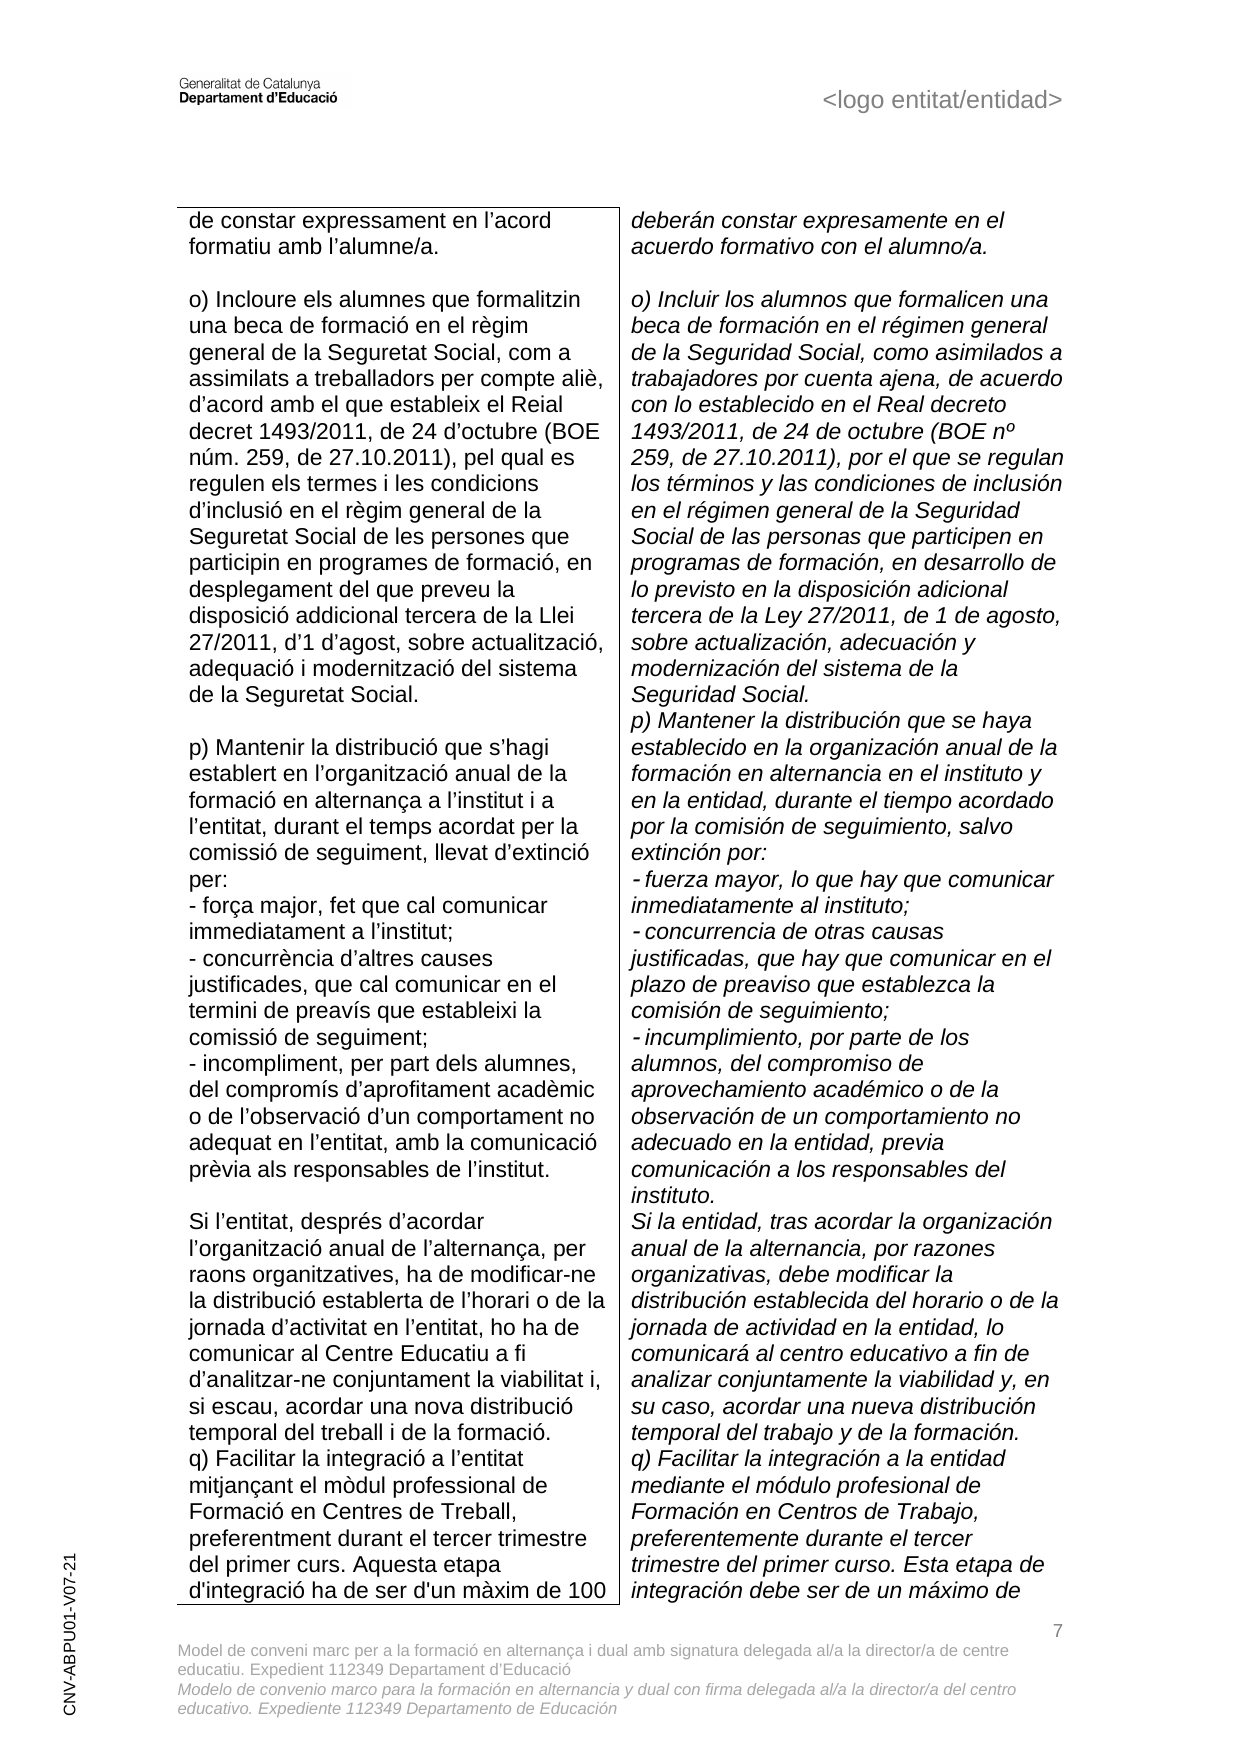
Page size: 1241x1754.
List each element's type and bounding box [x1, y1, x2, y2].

table_header [620, 207, 1077, 1603]
table_header [177, 208, 619, 1603]
picture [177, 73, 351, 109]
